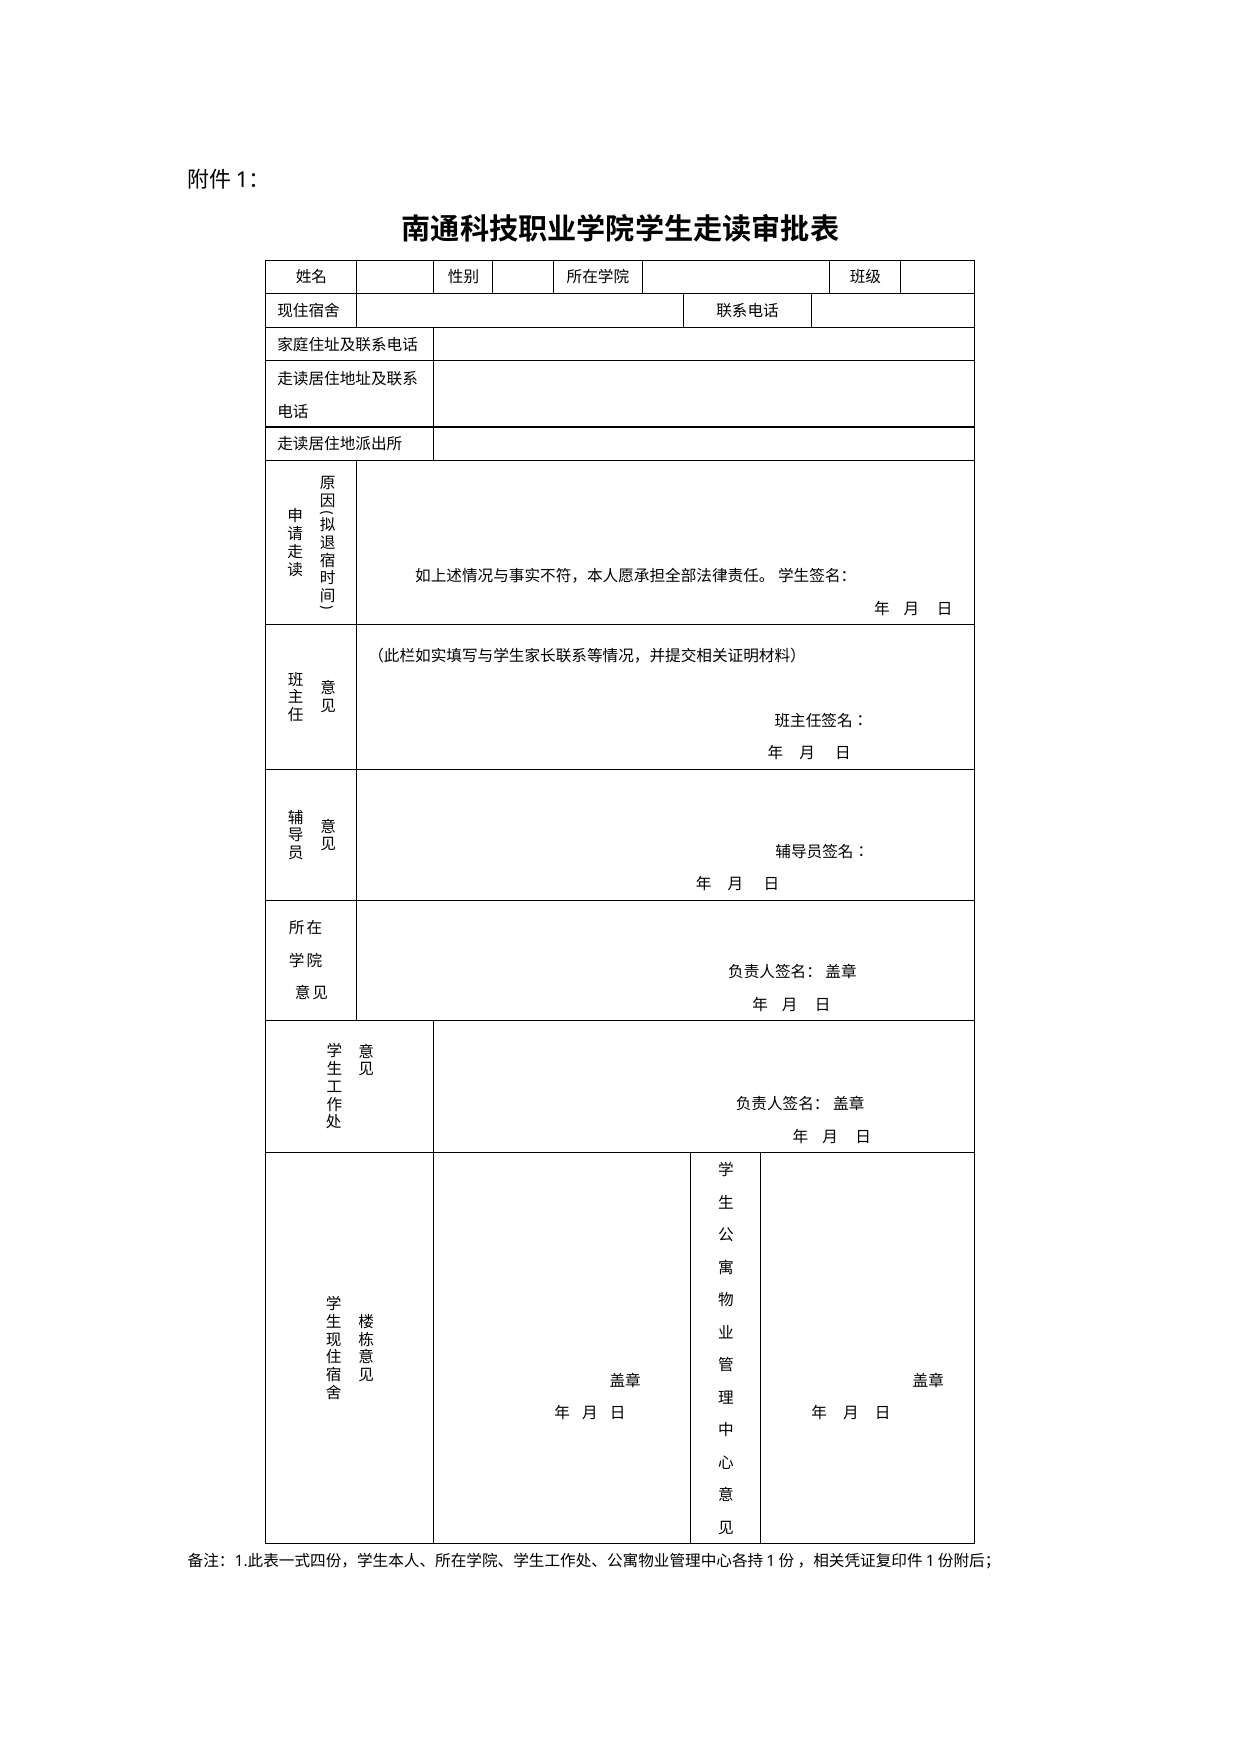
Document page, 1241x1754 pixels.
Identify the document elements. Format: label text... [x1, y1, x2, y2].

table_cell [434, 428, 974, 460]
table_cell 意见 班主任 [266, 625, 356, 769]
text 南通科技职业学院学生走读审批表 [187, 194, 1053, 259]
table_cell 走读居住地派出所 [266, 428, 433, 460]
table_cell 家庭住址及联系电话 [266, 328, 433, 360]
table_header [357, 261, 433, 293]
table_cell 走读居住地址及联系电话 [266, 361, 433, 426]
table_cell 盖章 年 月 日 [761, 1153, 974, 1543]
table_cell 负责人签名： 盖章 年 月 日 [357, 901, 974, 1019]
table_cell [357, 294, 683, 327]
table_cell 负责人签名： 盖章 年 月 日 [434, 1021, 974, 1152]
table_cell 原因(拟退宿时间) 申请走读 [266, 461, 356, 623]
table_cell 意见 辅导员 [266, 770, 356, 900]
table_header 姓名 [266, 261, 356, 293]
table_cell [434, 328, 974, 360]
table_cell （此栏如实填写与学生家长联系等情况，并提交相关证明材料） 班主任签名： 年 月 日 [357, 625, 974, 769]
table_cell 盖章 年 月 日 [434, 1153, 690, 1543]
table_header [643, 261, 829, 293]
text 附件1： [187, 162, 1053, 194]
text 备注：1.此表一式四份，学生本人、所在学院、学生工作处、公寓物业管理中心各持1份 ，相关凭证复印件1份附后； [187, 1544, 1053, 1576]
table_cell 现住宿舍 [266, 294, 356, 327]
table_cell [434, 361, 974, 426]
table_header 所在学院 [554, 261, 642, 293]
table_header [493, 261, 553, 293]
table_cell [812, 294, 974, 327]
table_header 班级 [830, 261, 900, 293]
table_header 性别 [434, 261, 492, 293]
table_cell 联系电话 [684, 294, 811, 327]
table_cell 所在学院 意见 [266, 901, 356, 1019]
table_cell 辅导员签名： 年 月 日 [357, 770, 974, 900]
table_cell 学生公寓物业管理中心意见 [691, 1153, 760, 1543]
table_cell 如上述情况与事实不符，本人愿承担全部法律责任。 学生签名： 年 月 日 [357, 461, 974, 623]
table_cell 楼栋意见 学生现住宿舍 [266, 1153, 433, 1543]
table_header [901, 261, 974, 293]
table_cell 意见 学生工作处 [266, 1021, 433, 1152]
